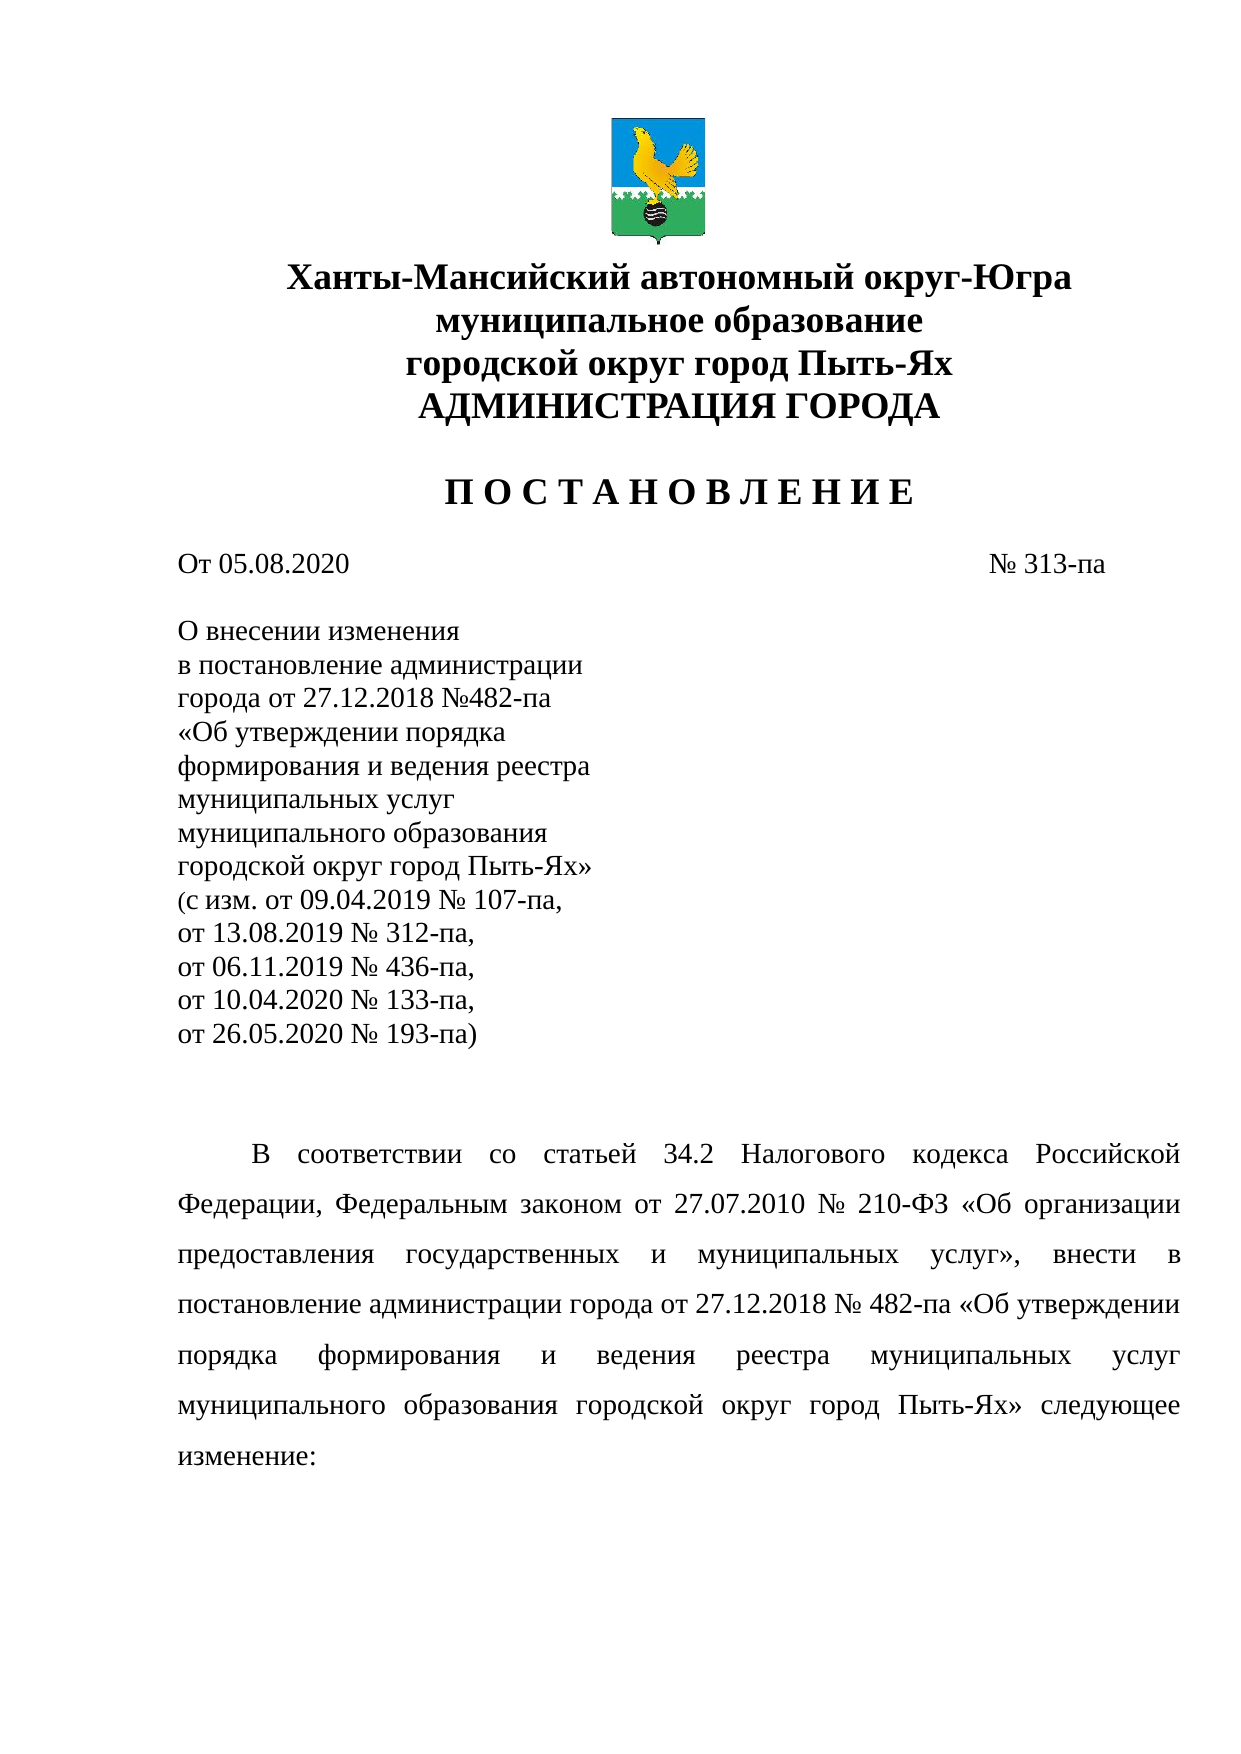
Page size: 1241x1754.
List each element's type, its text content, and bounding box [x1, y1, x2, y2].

text муниципального образования [177, 815, 1181, 848]
text О внесении изменения [177, 613, 1181, 647]
text в постановление администрации [177, 647, 1181, 681]
text от 06.11.2019 № 436-па, [177, 949, 1181, 982]
text городской округ город Пыть-Ях» [177, 848, 1181, 882]
text от 26.05.2020 № 193-па) [177, 1016, 1181, 1049]
text формирования и ведения реестра [177, 748, 1181, 781]
text Ханты-Мансийский автономный округ-Югра [177, 254, 1181, 297]
subtitle АДМИНИСТРАЦИЯ ГОРОДА [177, 383, 1181, 427]
text городской округ город Пыть-Ях [177, 340, 1181, 383]
text города от 27.12.2018 №482-па [177, 681, 1181, 714]
text от 13.08.2019 № 312-па, [177, 915, 1181, 949]
text П О С Т А Н О В Л Е Н И Е [177, 470, 1181, 513]
text «Об утверждении порядка [177, 714, 1181, 748]
text (с изм. от 09.04.2019 № 107-па, [177, 882, 1181, 915]
picture [611, 118, 706, 254]
text муниципальных услуг [177, 781, 1181, 815]
text От 05.08.2020 № 313-па [177, 546, 1181, 580]
text от 10.04.2020 № 133-па, [177, 982, 1181, 1016]
text В соответствии со статьей 34.2 Налогового кодекса Российской Федерации, Федеральным законом от 27.07.2010 № 210-ФЗ «Об организации предоставления государственных и муниципальных услуг», внести в постановление администрации города от 27.12.2018 № 482-па «Об утверждении порядка формирования и ведения реестра муниципальных услуг муниципального образования городской округ город Пыть-Ях» следующее изменение: [177, 1136, 1181, 1471]
text муниципальное образование [177, 297, 1181, 340]
